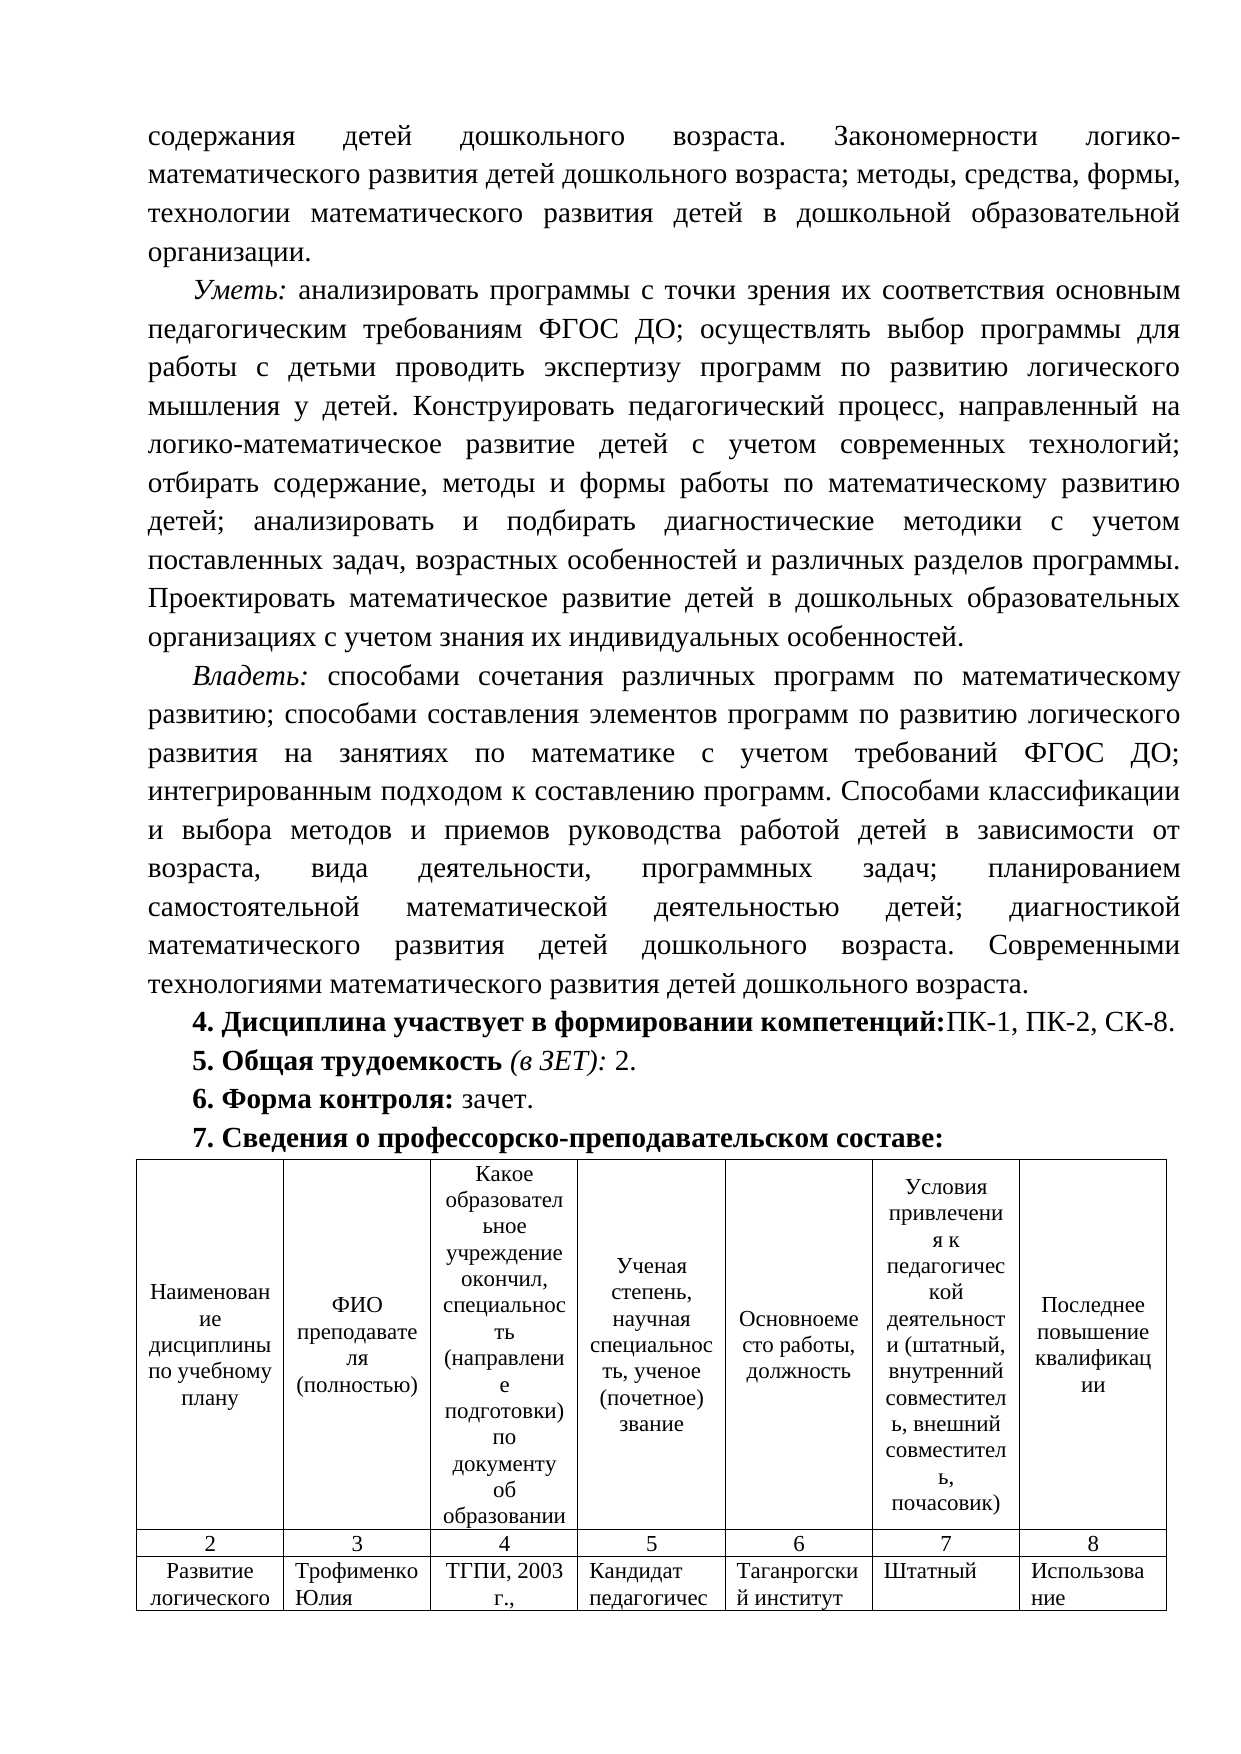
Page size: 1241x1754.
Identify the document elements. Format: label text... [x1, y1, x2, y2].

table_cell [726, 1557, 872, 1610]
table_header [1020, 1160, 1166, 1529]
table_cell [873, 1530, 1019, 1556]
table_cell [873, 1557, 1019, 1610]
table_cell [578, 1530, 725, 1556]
list Владеть: способами сочетания различных программ по математическому развитию; способами составления элементов программ по развитию логического развития на занятиях по математике с учетом требований ФГОС ДО; интегрированным подходом к составлению программ. Способами классификации и выбора методов и приемов руководства работой детей в зависимости от возраста, вида деятельности, программных задач; планированием самостоятельной математической деятельностью детей; диагностикой математического развития детей дошкольного возраста. Современными технологиями математического развития детей дошкольного возраста. [148, 658, 1181, 999]
list Общая трудоемкость (в ЗЕТ): 2. [148, 1043, 1181, 1077]
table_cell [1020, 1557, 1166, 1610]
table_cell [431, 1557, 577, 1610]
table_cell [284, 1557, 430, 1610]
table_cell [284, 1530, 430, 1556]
list Дисциплина участвует в формировании компетенций:ПК-1, ПК-2, СК-8. [148, 1004, 1181, 1038]
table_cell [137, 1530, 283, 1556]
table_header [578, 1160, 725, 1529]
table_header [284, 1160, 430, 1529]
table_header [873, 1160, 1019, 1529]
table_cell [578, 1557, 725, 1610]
list Сведения о профессорско-преподавательском составе: [148, 1120, 1181, 1154]
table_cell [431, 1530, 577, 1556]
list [148, 118, 1181, 267]
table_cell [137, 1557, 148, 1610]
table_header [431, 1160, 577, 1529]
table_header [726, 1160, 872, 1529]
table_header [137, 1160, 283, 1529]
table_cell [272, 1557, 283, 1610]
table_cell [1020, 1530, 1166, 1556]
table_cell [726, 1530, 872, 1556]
list Уметь: анализировать программы с точки зрения их соответствия основным педагогическим требованиям ФГОС ДО; осуществлять выбор программы для работы с детьми проводить экспертизу программ по развитию логического мышления у детей. Конструировать педагогический процесс, направленный на логико-математическое развитие детей с учетом современных технологий; отбирать содержание, методы и формы работы по математическому развитию детей; анализировать и подбирать диагностические методики с учетом поставленных задач, возрастных особенностей и различных разделов программы. Проектировать математическое развитие детей в дошкольных образовательных организациях с учетом знания их индивидуальных особенностей. [148, 272, 1181, 653]
list Форма контроля: зачет. [148, 1082, 1181, 1115]
